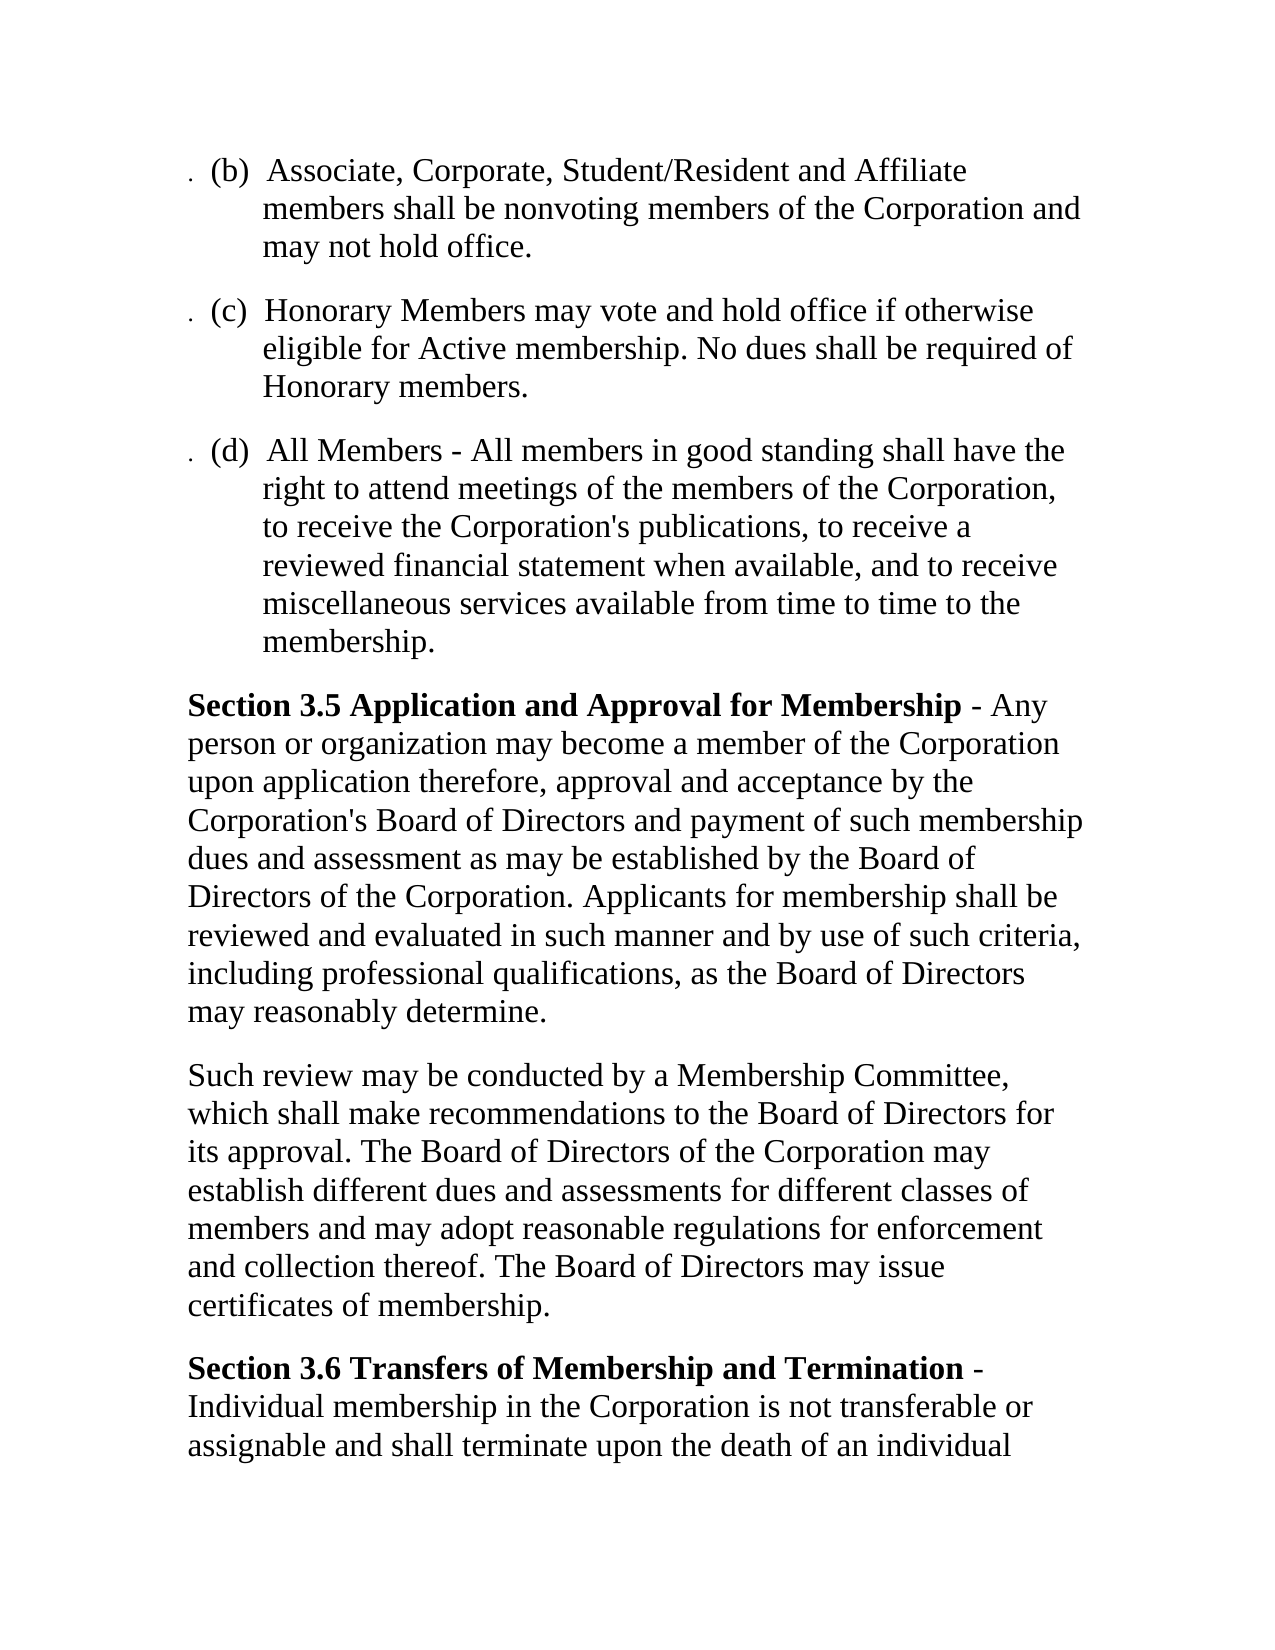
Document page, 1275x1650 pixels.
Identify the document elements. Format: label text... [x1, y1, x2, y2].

text Section 3.5 Application and Approval for Membership - Any person or organization may become a member of the Corporation upon application therefore, approval and acceptance by the Corporation's Board of Directors and payment of such membership dues and assessment as may be established by the Board of Directors of the Corporation. Applicants for membership shall be reviewed and evaluated in such manner and by use of such criteria, including professional qualifications, as the Board of Directors may reasonably determine. [187, 685, 1087, 1030]
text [187, 1348, 1087, 1463]
text Such review may be conducted by a Membership Committee, which shall make recommendations to the Board of Directors for its approval. The Board of Directors of the Corporation may establish different dues and assessments for different classes of members and may adopt reasonable regulations for enforcement and collection thereof. The Board of Directors may issue certificates of membership. [187, 1055, 1087, 1323]
list (d) All Members - All members in good standing shall have the right to attend meetings of the members of the Corporation, to receive the Corporation's publications, to receive a reviewed financial statement when available, and to receive miscellaneous services available from time to time to the membership. [187, 430, 1087, 660]
list (b) Associate, Corporate, Student/Resident and Affiliate members shall be nonvoting members of the Corporation and may not hold office. [187, 150, 1087, 265]
list (c) Honorary Members may vote and hold office if otherwise eligible for Active membership. No dues shall be required of Honorary members. [187, 290, 1087, 405]
